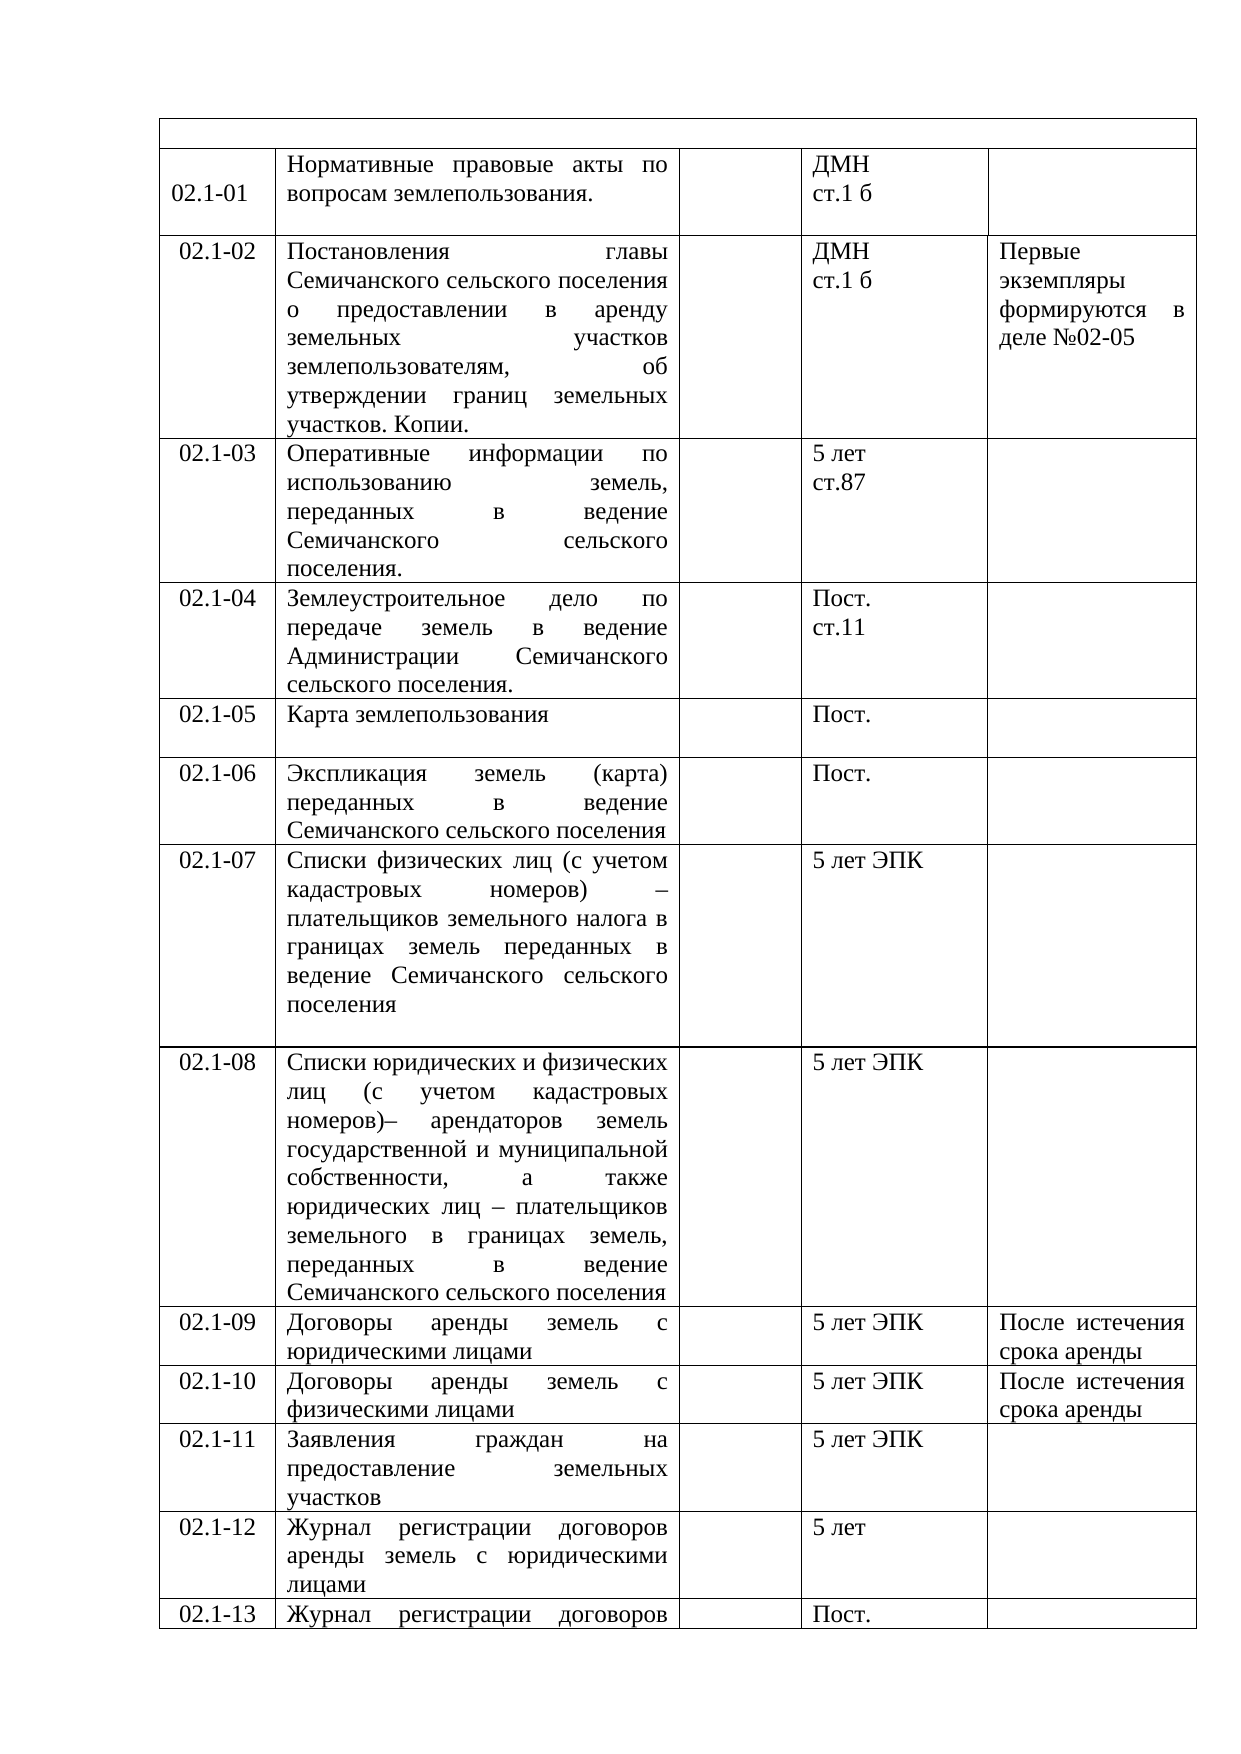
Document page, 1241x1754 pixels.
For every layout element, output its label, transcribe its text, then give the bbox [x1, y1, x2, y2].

table_cell [680, 1424, 801, 1511]
table_cell [680, 845, 801, 1046]
table_cell Списки юридических и физических лиц (с учетом кадастровых номеров)– арендаторов земель государственной и муниципальной собственности, а также юридических лиц – плательщиков земельного в границах земель, переданных в ведение Семичанского сельского поселения [276, 1048, 679, 1306]
table_cell 02.1-12 [160, 1512, 275, 1598]
table_cell [680, 1307, 801, 1365]
table_cell 02.1-11 [160, 1424, 275, 1511]
table_cell [988, 583, 1196, 698]
table_cell [680, 439, 801, 582]
table_cell 5 лет ЭПК [802, 1307, 987, 1365]
table_cell 5 лет ЭПК [802, 1424, 987, 1511]
table_cell 02.1-07 [160, 845, 275, 1046]
table_cell Договоры аренды земель с физическими лицами [276, 1366, 679, 1423]
table_cell Первые экземпляры формируются в деле №02-05 [988, 236, 1196, 437]
table_cell [680, 1366, 801, 1423]
table_cell [988, 758, 1196, 844]
table_cell [988, 1512, 1196, 1598]
table_cell [680, 583, 801, 698]
table_cell [988, 845, 1196, 1046]
table_cell 02.1-01 [160, 149, 275, 235]
table_cell 02.1-08 [160, 1048, 275, 1306]
table_cell Пост. [802, 699, 987, 757]
table_cell 5 лет [802, 1512, 987, 1598]
table_cell [680, 1048, 801, 1306]
table_cell Оперативные информации по использованию земель, переданных в ведение Семичанского сельского поселения. [276, 439, 679, 582]
table_cell 02.1-09 [160, 1307, 275, 1365]
table_cell Экспликация земель (карта) переданных в ведение Семичанского сельского поселения [276, 758, 679, 844]
table_cell 02.1-03 [160, 439, 275, 582]
table_cell Землеустроительное дело по передаче земель в ведение Администрации Семичанского сельского поселения. [276, 583, 679, 698]
table_cell [988, 439, 1196, 582]
table_cell 5 лет ЭПК [802, 845, 987, 1046]
table_cell Нормативные правовые акты по вопросам землепользования. [276, 149, 679, 235]
table_cell [680, 1512, 801, 1598]
table_cell Договоры аренды земель с юридическими лицами [276, 1307, 679, 1365]
table_cell ДМН ст.1 б [802, 149, 988, 235]
table_cell [989, 149, 1196, 235]
table_cell [988, 1599, 1196, 1628]
table_cell Списки физических лиц (с учетом кадастровых номеров) – плательщиков земельного налога в границах земель переданных в ведение Семичанского сельского поселения [276, 845, 679, 1046]
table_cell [160, 119, 1196, 148]
table_cell [680, 149, 801, 235]
table_cell [988, 1048, 1196, 1306]
table_cell [680, 236, 801, 437]
table_cell 5 лет ст.87 [802, 439, 987, 582]
table_cell [988, 699, 1196, 757]
table_cell Пост. [802, 758, 987, 844]
table_cell [680, 699, 801, 757]
table_cell Постановления главы Семичанского сельского поселения о предоставлении в аренду земельных участков землепользователям, об утверждении границ земельных участков. Копии. [276, 236, 679, 437]
table_cell 02.1-04 [160, 583, 275, 698]
table_cell 02.1-13 [160, 1599, 275, 1628]
table_cell 5 лет ЭПК [802, 1366, 987, 1423]
table_cell [988, 1424, 1196, 1511]
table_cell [276, 1599, 679, 1628]
table_cell После истечения срока аренды [988, 1366, 1196, 1423]
table_cell Карта землепользования [276, 699, 679, 757]
table_cell 02.1-02 [160, 236, 275, 437]
table_cell Пост. ст.11 [802, 583, 987, 698]
table_cell [680, 1599, 801, 1628]
table_cell Пост. ст.792 [802, 1599, 987, 1628]
table_cell 02.1-10 [160, 1366, 275, 1423]
table_cell Заявления граждан на предоставление земельных участков [276, 1424, 679, 1511]
table_cell Журнал регистрации договоров аренды земель с юридическими лицами [276, 1512, 679, 1598]
table_cell ДМН ст.1 б [802, 236, 987, 437]
table_cell 02.1-06 [160, 758, 275, 844]
table_cell После истечения срока аренды [988, 1307, 1196, 1365]
table_cell 02.1-05 [160, 699, 275, 757]
table_cell 5 лет ЭПК [802, 1048, 987, 1306]
table_cell [680, 758, 801, 844]
